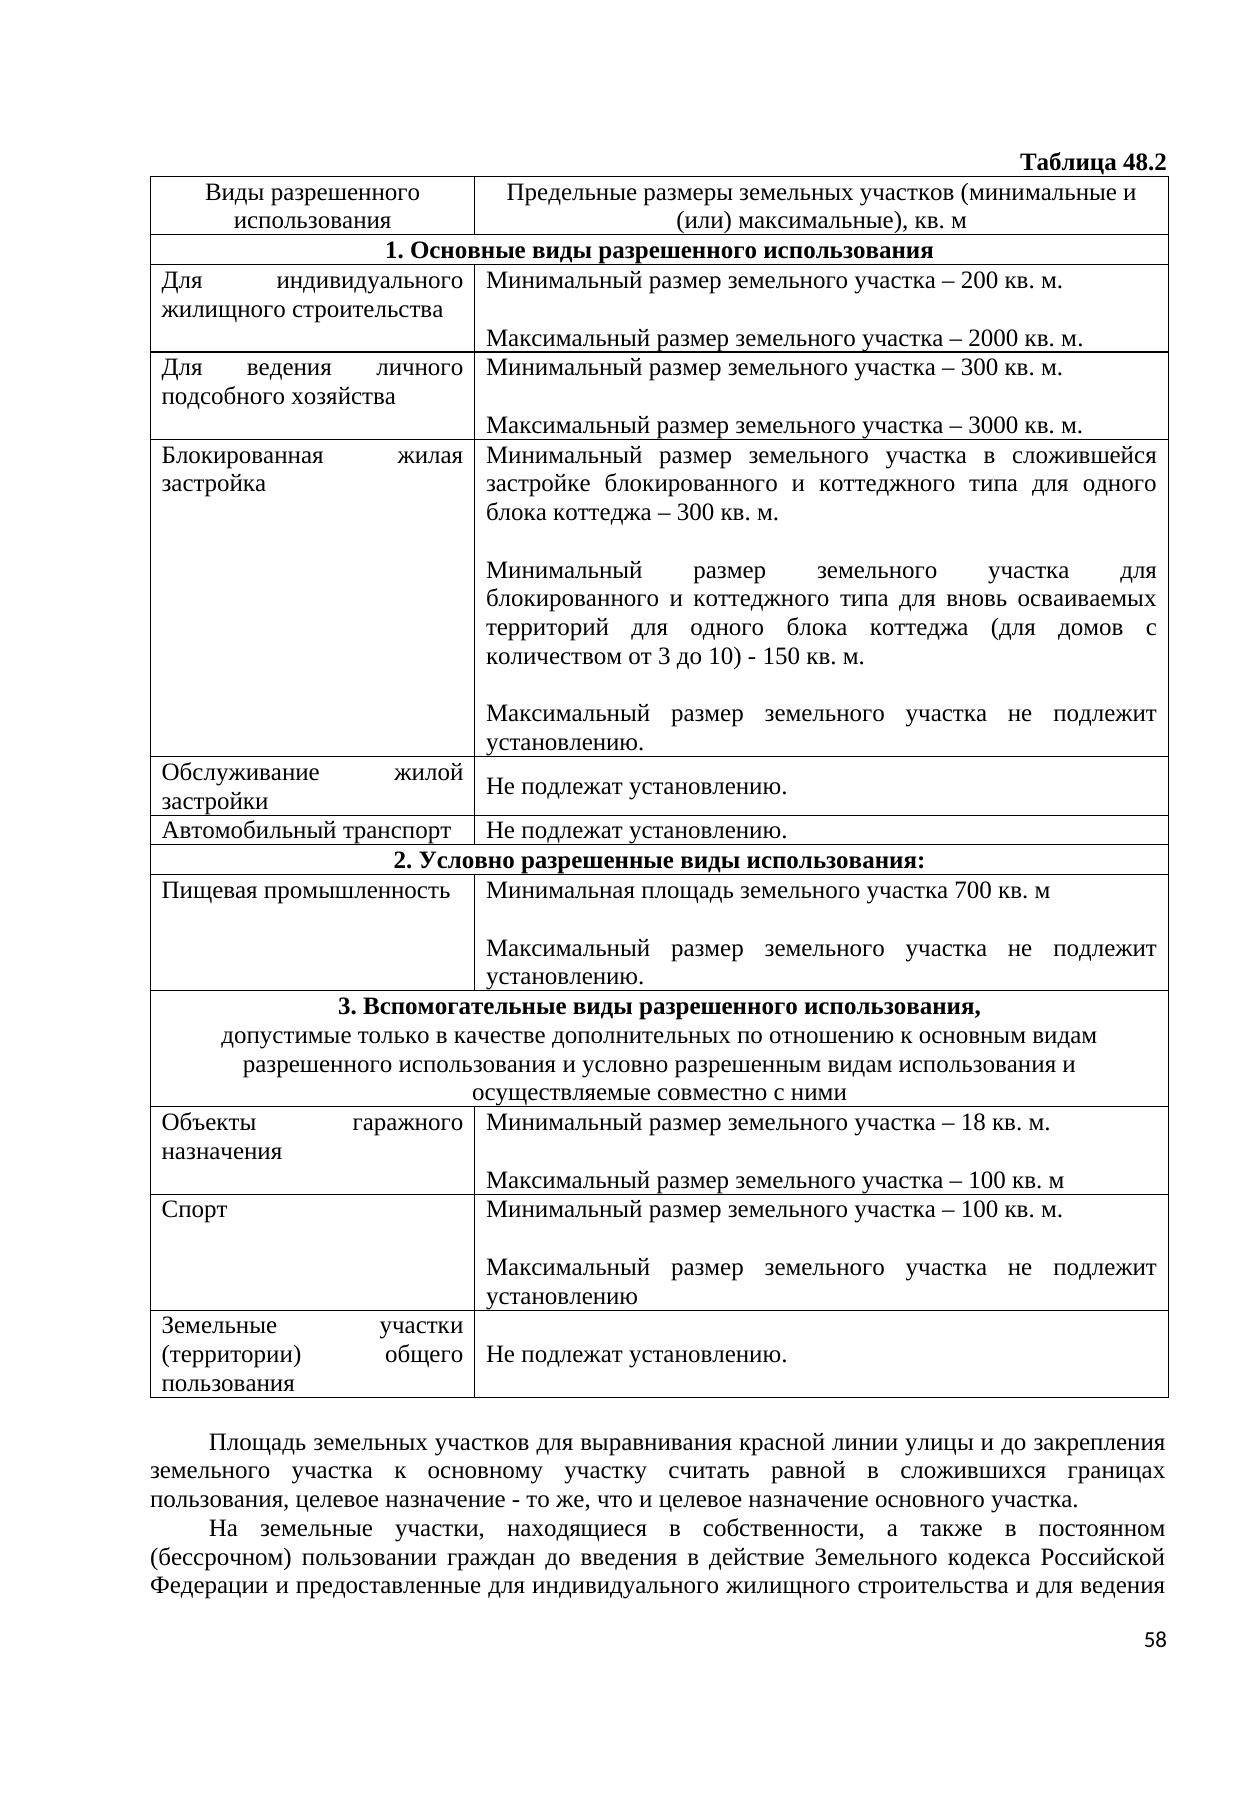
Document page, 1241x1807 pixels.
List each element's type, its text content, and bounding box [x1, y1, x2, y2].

table_cell 3. Вспомогательные виды разрешенного использования, допустимые только в качестве дополнительных по отношению к основным видам разрешенного использования и условно разрешенным видам использования и осуществляемые совместно с ними [151, 991, 1168, 1106]
table_cell Обслуживание жилой застройки [151, 757, 474, 814]
table_header Предельные размеры земельных участков (минимальные и (или) максимальные), кв. м [475, 177, 1168, 234]
table_cell Спорт [151, 1195, 474, 1309]
text Таблица 48.2 [150, 147, 1167, 176]
table_cell Минимальный размер земельного участка – 18 кв. м. Максимальный размер земельного участка – 100 кв. м [475, 1107, 1168, 1193]
text Площадь земельных участков для выравнивания красной линии улицы и до закрепления земельного участка к основному участку считать равной в сложившихся границах пользования, целевое назначение - то же, что и целевое назначение основного участка. [150, 1427, 1167, 1513]
table_cell 1. Основные виды разрешенного использования [151, 235, 1168, 264]
table_cell Блокированная жилая застройка [151, 440, 474, 756]
table_cell Минимальный размер земельного участка – 100 кв. м. Максимальный размер земельного участка не подлежит установлению [475, 1195, 1168, 1309]
table_cell Пищевая промышленность [151, 875, 474, 990]
table_cell Минимальный размер земельного участка в сложившейся застройке блокированного и коттеджного типа для одного блока коттеджа – 300 кв. м. Минимальный размер земельного участка для блокированного и коттеджного типа для вновь осваиваемых территорий для одного блока коттеджа (для домов с количеством от 3 до 10) - 150 кв. м. Максимальный размер земельного участка не подлежит установлению. [475, 440, 1168, 756]
table_cell Не подлежат установлению. [475, 757, 1168, 814]
table_cell Минимальный размер земельного участка – 300 кв. м. Максимальный размер земельного участка – 3000 кв. м. [475, 353, 1168, 439]
table_cell Автомобильный транспорт [151, 816, 474, 844]
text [150, 1513, 1167, 1599]
table_cell 2. Условно разрешенные виды использования: [151, 845, 1168, 874]
table_cell Для ведения личного подсобного хозяйства [151, 353, 474, 439]
table_header Виды разрешенного использования [151, 177, 474, 234]
table_cell Для индивидуального жилищного строительства [151, 265, 474, 351]
table_cell Земельные участки (территории) общего пользования [151, 1311, 474, 1397]
table_cell Минимальный размер земельного участка – 200 кв. м. Максимальный размер земельного участка – 2000 кв. м. [475, 265, 1168, 351]
table_cell Минимальная площадь земельного участка 700 кв. м Максимальный размер земельного участка не подлежит установлению. [475, 875, 1168, 990]
table_cell Объекты гаражного назначения [151, 1107, 474, 1193]
table_cell Не подлежат установлению. [475, 816, 1168, 844]
table_cell Не подлежат установлению. [475, 1311, 1168, 1397]
